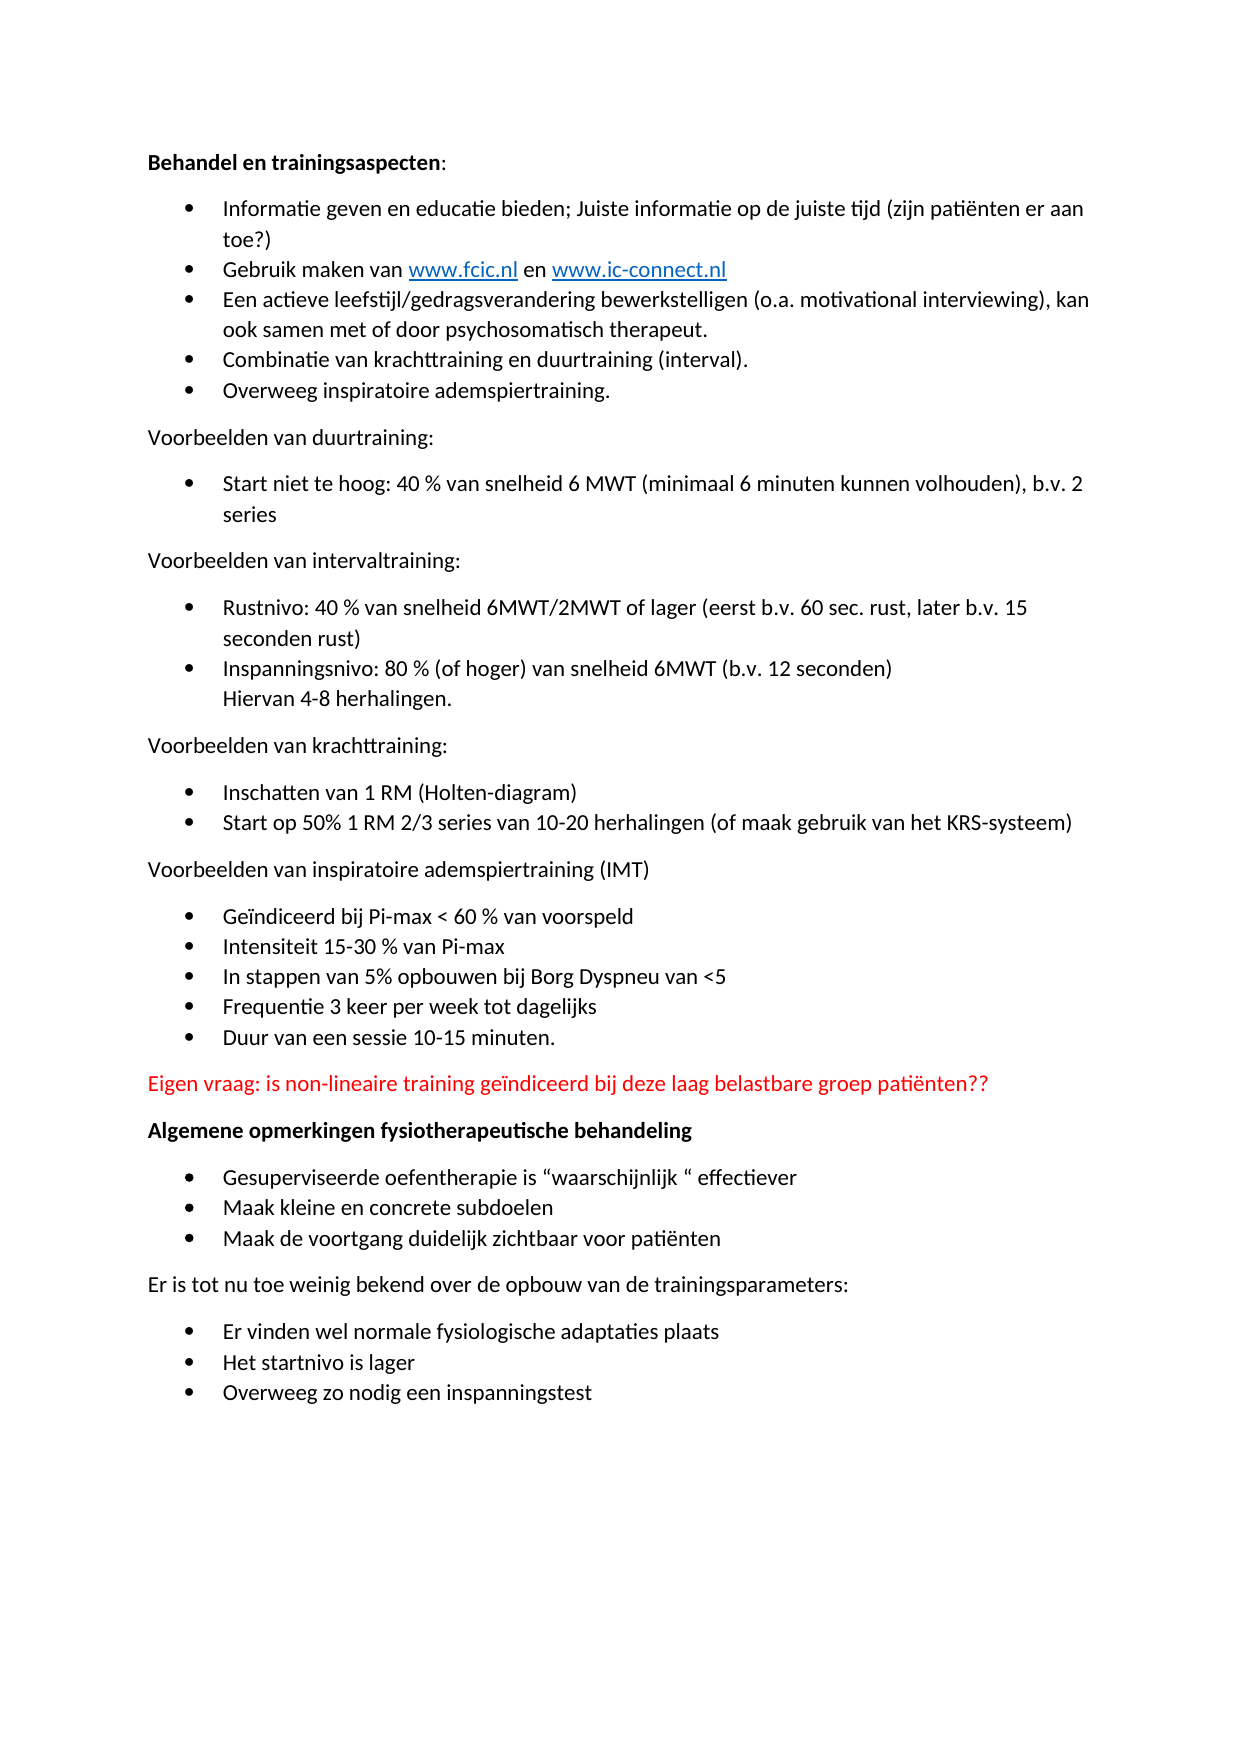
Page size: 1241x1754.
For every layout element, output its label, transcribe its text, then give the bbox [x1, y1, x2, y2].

list Start niet te hoog: 40 % van snelheid 6 MWT (minimaal 6 minuten kunnen volhouden), b.v. 2 series [185, 469, 1093, 528]
list Maak de voortgang duidelijk zichtbaar voor patiënten [185, 1224, 1093, 1252]
text Voorbeelden van krachttraining: [148, 731, 1093, 759]
list Het startnivo is lager [185, 1348, 1093, 1376]
list Gesuperviseerde oefentherapie is “waarschijnlijk “ effectiever [185, 1163, 1093, 1191]
list Geïndiceerd bij Pi-max < 60 % van voorspeld [185, 902, 1093, 930]
text Voorbeelden van intervaltraining: [148, 547, 1093, 574]
list Een actieve leefstijl/gedragsverandering bewerkstelligen (o.a. motivational interviewing), kan ook samen met of door psychosomatisch therapeut. [185, 285, 1093, 343]
list Hiervan 4-8 herhalingen. [223, 684, 1093, 712]
text Eigen vraag: is non-lineaire training geïndiceerd bij deze laag belastbare groep patiënten?? [148, 1069, 1093, 1097]
list Er vinden wel normale fysiologische adaptaties plaats [185, 1317, 1093, 1345]
text Voorbeelden van inspiratoire ademspiertraining (IMT) [148, 855, 1093, 883]
list Start op 50% 1 RM 2/3 series van 10-20 herhalingen (of maak gebruik van het KRS-systeem) [185, 808, 1093, 836]
list In stappen van 5% opbouwen bij Borg Dyspneu van <5 [185, 962, 1093, 990]
list Combinatie van krachttraining en duurtraining (interval). [185, 346, 1093, 373]
list Inspanningsnivo: 80 % (of hoger) van snelheid 6MWT (b.v. 12 seconden) [185, 654, 1093, 682]
text Voorbeelden van duurtraining: [148, 423, 1093, 451]
list Duur van een sessie 10-15 minuten. [185, 1023, 1093, 1051]
list Inschatten van 1 RM (Holten-diagram) [185, 778, 1093, 806]
list Gebruik maken van www.fcic.nl en www.ic-connect.nl [185, 255, 1093, 283]
list Informatie geven en educatie bieden; Juiste informatie op de juiste tijd (zijn patiënten er aan toe?) [185, 194, 1093, 253]
list Overweeg inspiratoire ademspiertraining. [185, 376, 1093, 404]
text Er is tot nu toe weinig bekend over de opbouw van de trainingsparameters: [148, 1271, 1093, 1298]
list Overweeg zo nodig een inspanningstest [185, 1378, 1093, 1406]
list Frequentie 3 keer per week tot dagelijks [185, 992, 1093, 1020]
list Rustnivo: 40 % van snelheid 6MWT/2MWT of lager (eerst b.v. 60 sec. rust, later b.v. 15 seconden rust) [185, 593, 1093, 652]
text Algemene opmerkingen fysiotherapeutische behandeling [148, 1116, 1093, 1144]
list Intensiteit 15-30 % van Pi-max [185, 932, 1093, 960]
text Behandel en trainingsaspecten: [148, 148, 1093, 176]
list Maak kleine en concrete subdoelen [185, 1193, 1093, 1221]
